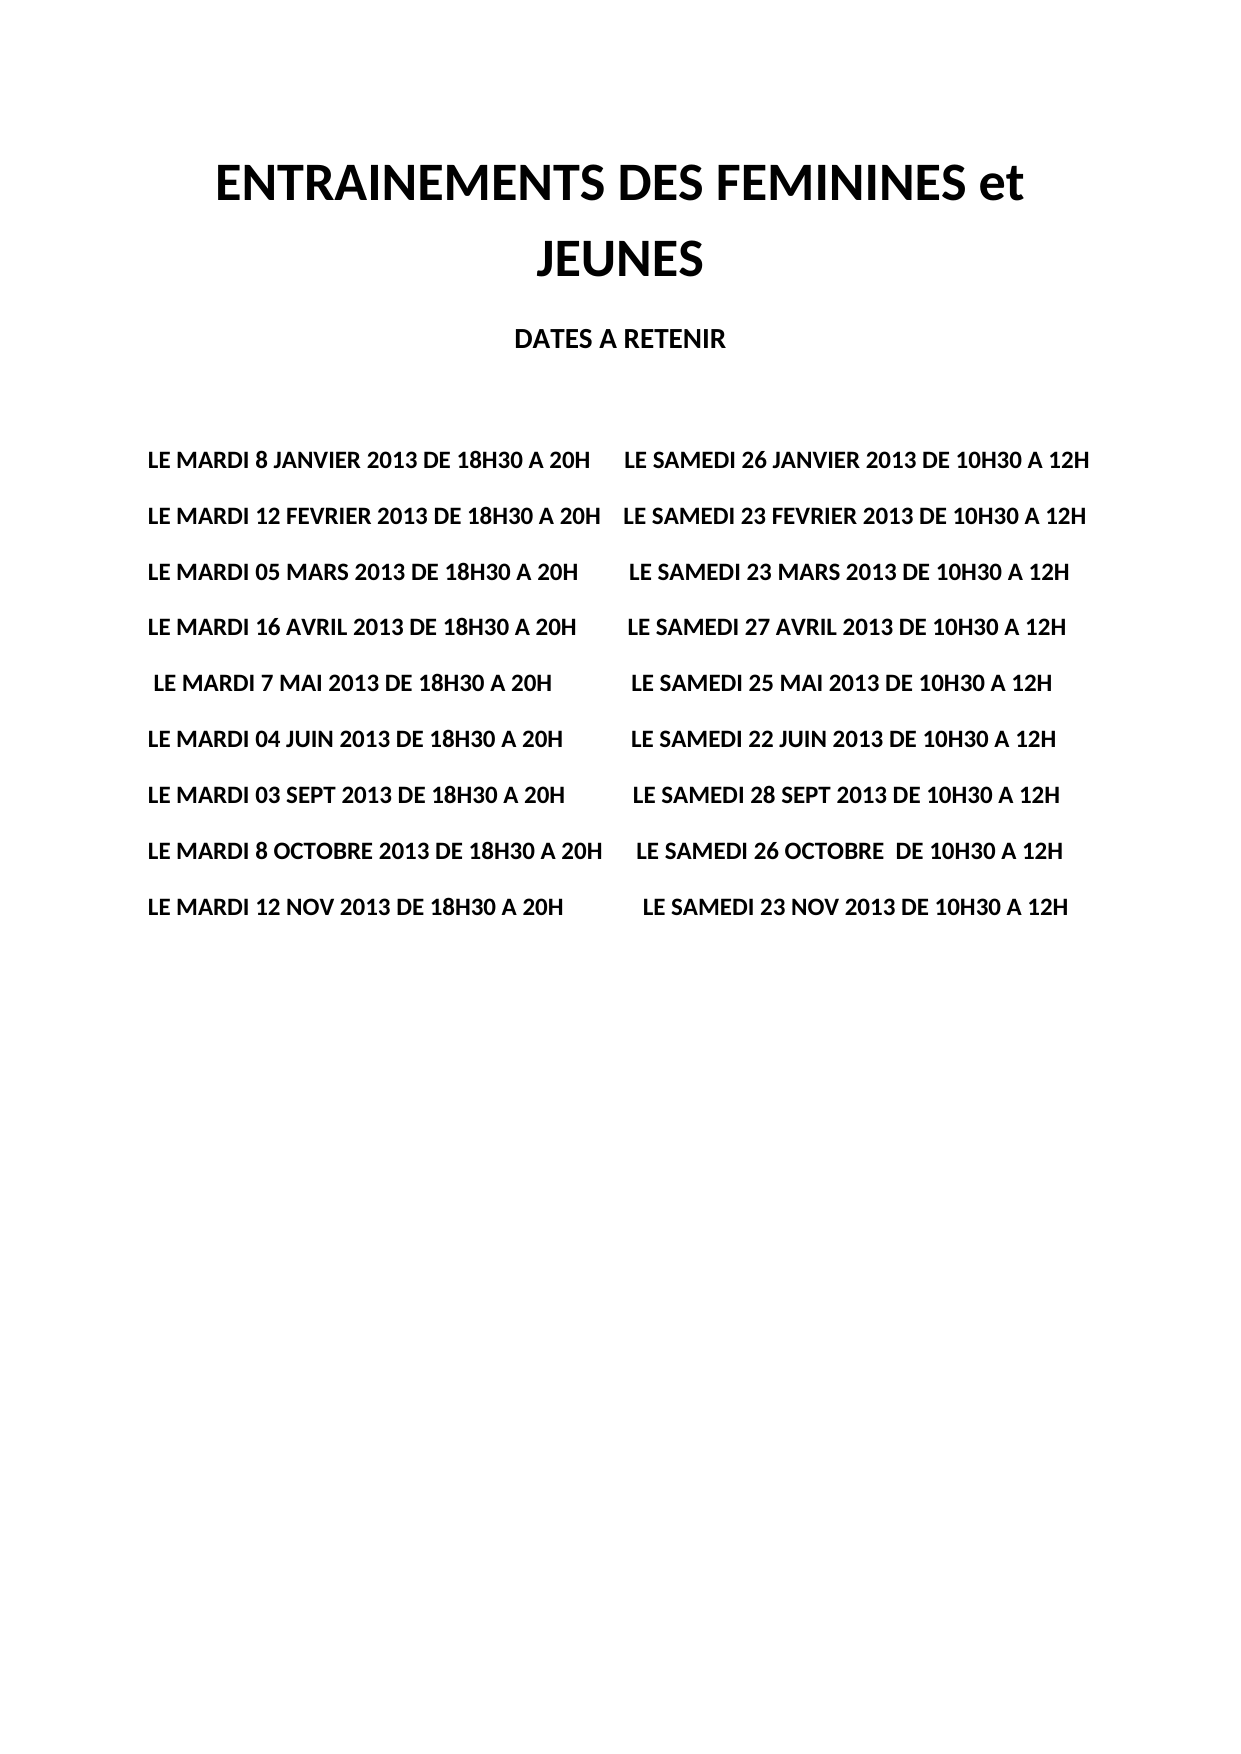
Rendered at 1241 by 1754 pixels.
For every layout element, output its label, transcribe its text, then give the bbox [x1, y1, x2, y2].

text LE MARDI 8 OCTOBRE 2013 DE 18H30 A 20H LE SAMEDI 26 OCTOBRE DE 10H30 A 12H [148, 835, 1093, 865]
text LE MARDI 03 SEPT 2013 DE 18H30 A 20H LE SAMEDI 28 SEPT 2013 DE 10H30 A 12H [148, 779, 1093, 809]
text ENTRAINEMENTS DES FEMININES et JEUNES [148, 148, 1093, 290]
text LE MARDI 04 JUIN 2013 DE 18H30 A 20H LE SAMEDI 22 JUIN 2013 DE 10H30 A 12H [148, 723, 1093, 754]
text LE MARDI 12 NOV 2013 DE 18H30 A 20H LE SAMEDI 23 NOV 2013 DE 10H30 A 12H [148, 891, 1093, 921]
text LE MARDI 12 FEVRIER 2013 DE 18H30 A 20H LE SAMEDI 23 FEVRIER 2013 DE 10H30 A 12H [148, 500, 1093, 530]
text LE MARDI 16 AVRIL 2013 DE 18H30 A 20H LE SAMEDI 27 AVRIL 2013 DE 10H30 A 12H [148, 612, 1093, 642]
text LE MARDI 05 MARS 2013 DE 18H30 A 20H LE SAMEDI 23 MARS 2013 DE 10H30 A 12H [148, 556, 1093, 586]
text LE MARDI 7 MAI 2013 DE 18H30 A 20H LE SAMEDI 25 MAI 2013 DE 10H30 A 12H [148, 667, 1093, 698]
text DATES A RETENIR [148, 321, 1093, 356]
text LE MARDI 8 JANVIER 2013 DE 18H30 A 20H LE SAMEDI 26 JANVIER 2013 DE 10H30 A 12H [148, 444, 1093, 474]
